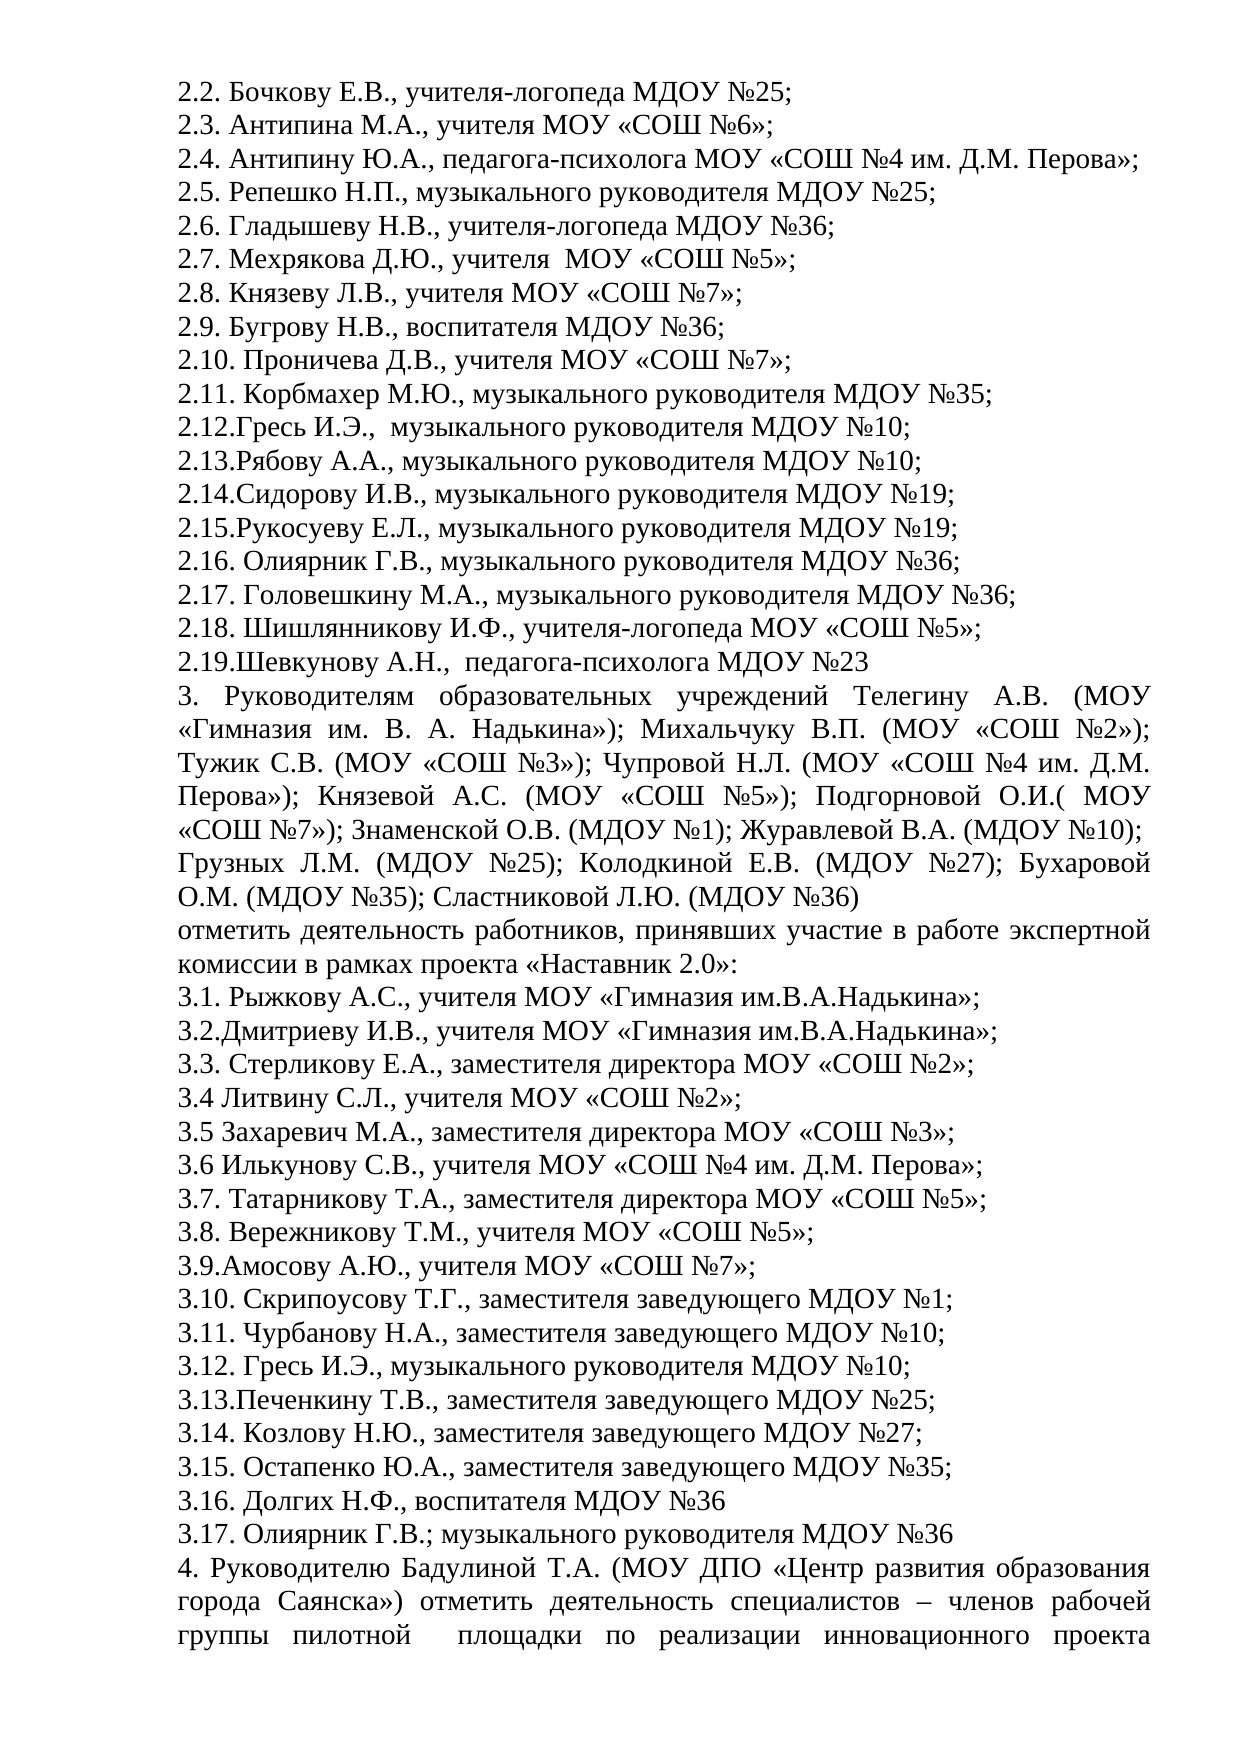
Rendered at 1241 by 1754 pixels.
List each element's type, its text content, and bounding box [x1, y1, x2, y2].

list 2.13.Рябову А.А., музыкального руководителя МДОУ №10; [177, 443, 1152, 476]
list 3.10. Скрипоусову Т.Г., заместителя заведующего МДОУ №1; [177, 1281, 1152, 1315]
list 2.16. Олиярник Г.В., музыкального руководителя МДОУ №36; [177, 543, 1152, 577]
text 2.5. Репешко Н.П., музыкального руководителя МДОУ №25; [177, 174, 1152, 208]
list 3.2.Дмитриеву И.В., учителя МОУ «Гимназия им.В.А.Надькина»; [177, 1013, 1152, 1047]
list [177, 1550, 1152, 1650]
list 3.4 Литвину С.Л., учителя МОУ «СОШ №2»; [177, 1080, 1152, 1114]
list 3.8. Вережникову Т.М., учителя МОУ «СОШ №5»; [177, 1214, 1152, 1248]
list 3.7. Татарникову Т.А., заместителя директора МОУ «СОШ №5»; [177, 1181, 1152, 1214]
list 3.11. Чурбанову Н.А., заместителя заведующего МДОУ №10; [177, 1315, 1152, 1348]
list 3.3. Стерликову Е.А., заместителя директора МОУ «СОШ №2»; [177, 1047, 1152, 1080]
list 3.15. Остапенко Ю.А., заместителя заведующего МДОУ №35; [177, 1449, 1152, 1483]
list Грузных Л.М. (МДОУ №25); Колодкиной Е.В. (МДОУ №27); Бухаровой О.М. (МДОУ №35); Сластниковой Л.Ю. (МДОУ №36) [177, 845, 1152, 912]
list 2.12.Гресь И.Э., музыкального руководителя МДОУ №10; [177, 409, 1152, 443]
list 3.17. Олиярник Г.В.; музыкального руководителя МДОУ №36 [177, 1516, 1152, 1550]
list 2.9. Бугрову Н.В., воспитателя МДОУ №36; [177, 309, 1152, 342]
list 2.8. Князеву Л.В., учителя МОУ «СОШ №7»; [177, 275, 1152, 309]
list 2.11. Корбмахер М.Ю., музыкального руководителя МДОУ №35; [177, 376, 1152, 409]
list 2.4. Антипину Ю.А., педагога-психолога МОУ «СОШ №4 им. Д.М. Перова»; [177, 141, 1152, 174]
list 3.6 Илькунову С.В., учителя МОУ «СОШ №4 им. Д.М. Перова»; [177, 1147, 1152, 1181]
list 2.14.Сидорову И.В., музыкального руководителя МДОУ №19; [177, 476, 1152, 510]
list 3.14. Козлову Н.Ю., заместителя заведующего МДОУ №27; [177, 1416, 1152, 1449]
text 2.2. Бочкову Е.В., учителя-логопеда МДОУ №25; [177, 74, 1152, 107]
list 2.19.Шевкунову А.Н., педагога-психолога МДОУ №23 [177, 644, 1152, 678]
list 2.10. Проничева Д.В., учителя МОУ «СОШ №7»; [177, 342, 1152, 376]
list 3.9.Амосову А.Ю., учителя МОУ «СОШ №7»; [177, 1248, 1152, 1281]
list 3.5 Захаревич М.А., заместителя директора МОУ «СОШ №3»; [177, 1114, 1152, 1147]
list 2.7. Мехрякова Д.Ю., учителя МОУ «СОШ №5»; [177, 242, 1152, 275]
list 2.3. Антипина М.А., учителя МОУ «СОШ №6»; [177, 107, 1152, 141]
list 2.17. Головешкину М.А., музыкального руководителя МДОУ №36; [177, 577, 1152, 611]
list 2.18. Шишлянникову И.Ф., учителя-логопеда МОУ «СОШ №5»; [177, 611, 1152, 644]
list 2.15.Рукосуеву Е.Л., музыкального руководителя МДОУ №19; [177, 510, 1152, 543]
list 3.13.Печенкину Т.В., заместителя заведующего МДОУ №25; [177, 1382, 1152, 1416]
list 3. Руководителям образовательных учреждений Телегину А.В. (МОУ «Гимназия им. В. А. Надькина»); Михальчуку В.П. (МОУ «СОШ №2»); Тужик С.В. (МОУ «СОШ №3»); Чупровой Н.Л. (МОУ «СОШ №4 им. Д.М. Перова»); Князевой А.С. (МОУ «СОШ №5»); Подгорновой О.И.( МОУ «СОШ №7»); Знаменской О.В. (МДОУ №1); Журавлевой В.А. (МДОУ №10); [177, 678, 1152, 845]
list 3.12. Гресь И.Э., музыкального руководителя МДОУ №10; [177, 1348, 1152, 1382]
list отметить деятельность работников, принявших участие в работе экспертной комиссии в рамках проекта «Наставник 2.0»: [177, 912, 1152, 979]
list 3.16. Долгих Н.Ф., воспитателя МДОУ №36 [177, 1483, 1152, 1516]
text 2.6. Гладышеву Н.В., учителя-логопеда МДОУ №36; [177, 208, 1152, 242]
list 3.1. Рыжкову А.С., учителя МОУ «Гимназия им.В.А.Надькина»; [177, 979, 1152, 1013]
